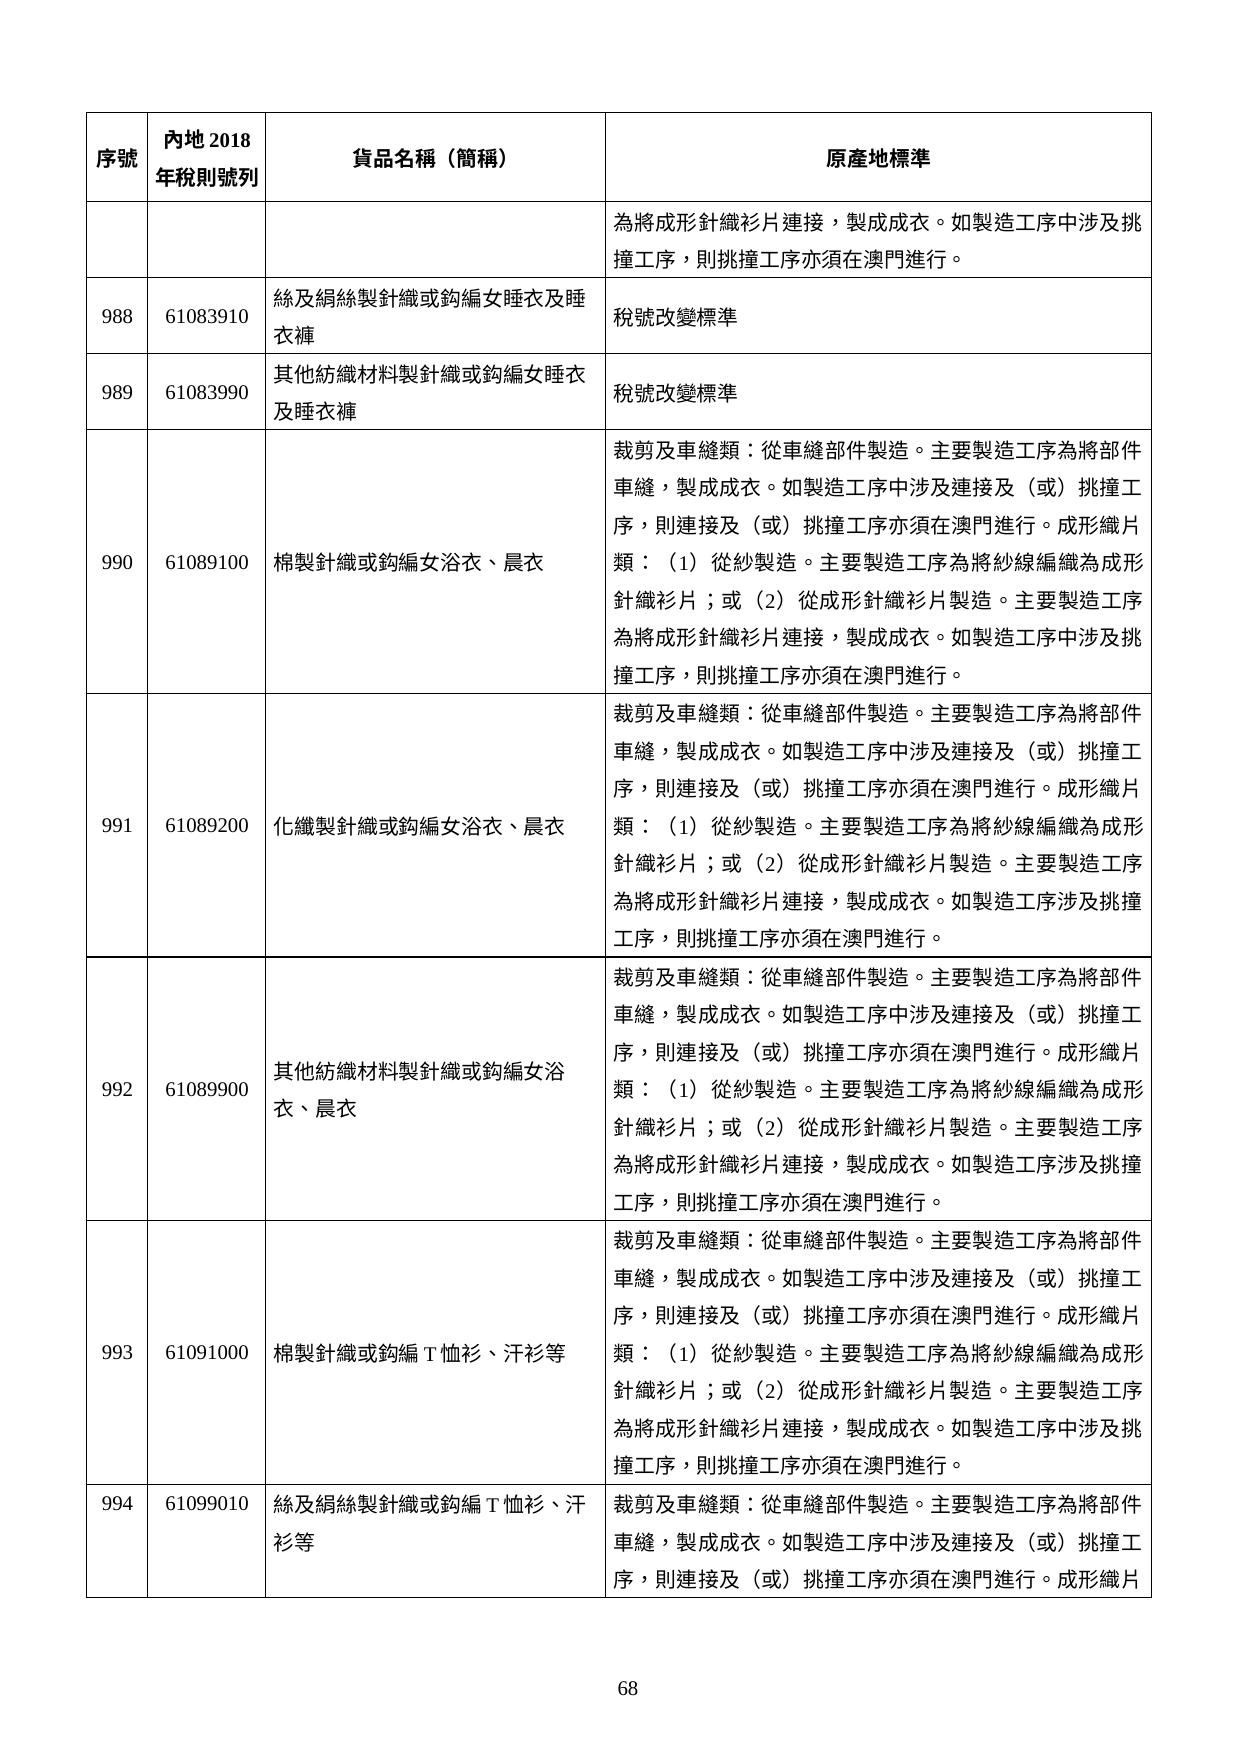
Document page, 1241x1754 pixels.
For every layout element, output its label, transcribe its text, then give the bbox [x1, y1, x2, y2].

table_header 內地2018年稅則號列 [148, 113, 265, 201]
table_header 序號 [87, 113, 147, 201]
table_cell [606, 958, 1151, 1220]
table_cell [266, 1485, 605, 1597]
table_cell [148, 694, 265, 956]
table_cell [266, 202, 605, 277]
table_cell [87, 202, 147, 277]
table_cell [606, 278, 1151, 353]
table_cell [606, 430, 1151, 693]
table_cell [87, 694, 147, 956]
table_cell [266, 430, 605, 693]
table_header 原產地標準 [606, 113, 1151, 201]
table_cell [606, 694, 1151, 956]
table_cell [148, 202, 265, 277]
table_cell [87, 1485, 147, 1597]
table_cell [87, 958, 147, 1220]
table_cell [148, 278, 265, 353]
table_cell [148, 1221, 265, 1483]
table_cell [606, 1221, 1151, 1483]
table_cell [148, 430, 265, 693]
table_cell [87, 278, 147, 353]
table_header 貨品名稱（簡稱） [266, 113, 605, 201]
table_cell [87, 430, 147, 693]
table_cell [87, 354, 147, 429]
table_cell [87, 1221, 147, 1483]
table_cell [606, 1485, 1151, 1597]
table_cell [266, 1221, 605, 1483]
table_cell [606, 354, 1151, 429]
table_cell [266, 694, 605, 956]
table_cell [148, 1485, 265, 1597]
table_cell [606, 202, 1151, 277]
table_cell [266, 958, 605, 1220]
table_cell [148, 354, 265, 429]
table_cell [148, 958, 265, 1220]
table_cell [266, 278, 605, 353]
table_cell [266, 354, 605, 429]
